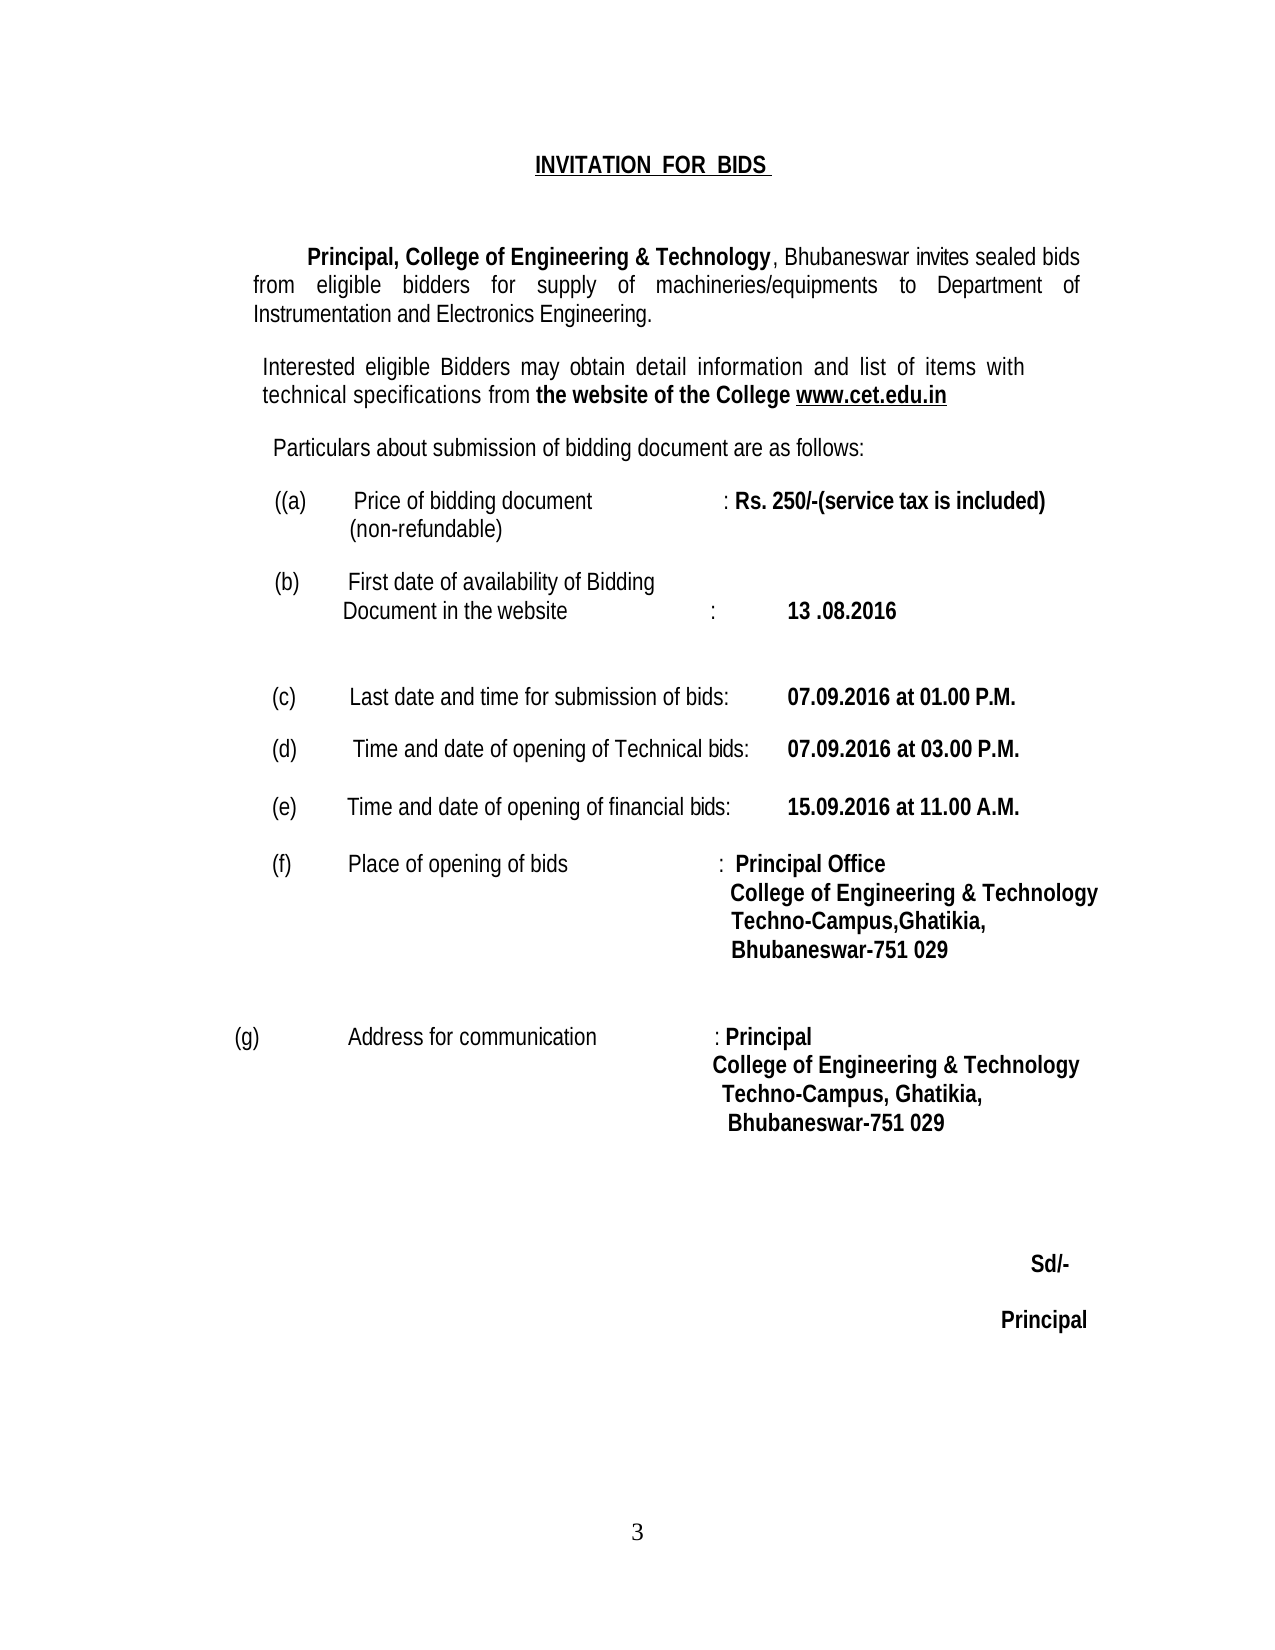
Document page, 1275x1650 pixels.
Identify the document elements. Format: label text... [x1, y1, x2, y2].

text (g) Address for communication : Principal [234, 1022, 1099, 1051]
text Interested eligible Bidders may obtain detail information and list of items with technical specifications from the website of the College www.cet.edu.in [196, 352, 1026, 409]
text ((a) Price of bidding document : Rs. 250/-(service tax is included) [274, 486, 1087, 514]
text Particulars about submission of bidding document are as follows: [199, 433, 1087, 462]
text INVITATION FOR BIDS [197, 150, 1087, 179]
text (b) First date of availability of Bidding [274, 567, 1087, 596]
text (d) Time and date of opening of Technical bids: 07.09.2016 at 03.00 P.M. [272, 734, 1087, 763]
text (c) Last date and time for submission of bids: 07.09.2016 at 01.00 P.M. [272, 682, 1087, 710]
text (f) Place of opening of bids : Principal Office [272, 849, 1099, 878]
text Document in the website : 13 .08.2016 [274, 596, 1087, 624]
text Sd/- [225, 1251, 1087, 1277]
text College of Engineering & Technology [234, 1051, 1099, 1079]
text Techno-Campus, Ghatikia, [272, 1079, 1099, 1108]
text Principal [225, 1307, 1087, 1334]
text (non-refundable) [349, 514, 1087, 543]
text College of Engineering & Technology Techno-Campus,Ghatikia, Bhubaneswar-751 029 [272, 878, 1099, 964]
text Bhubaneswar-751 029 [272, 1108, 1099, 1136]
text Principal, College of Engineering & Technology, Bhubaneswar invites sealed bids from eligible bidders for supply of machineries/equipments to Department of Instrumentation and Electronics Engineering. [199, 242, 1080, 328]
text (e) Time and date of opening of financial bids: 15.09.2016 at 11.00 A.M. [272, 792, 1087, 820]
